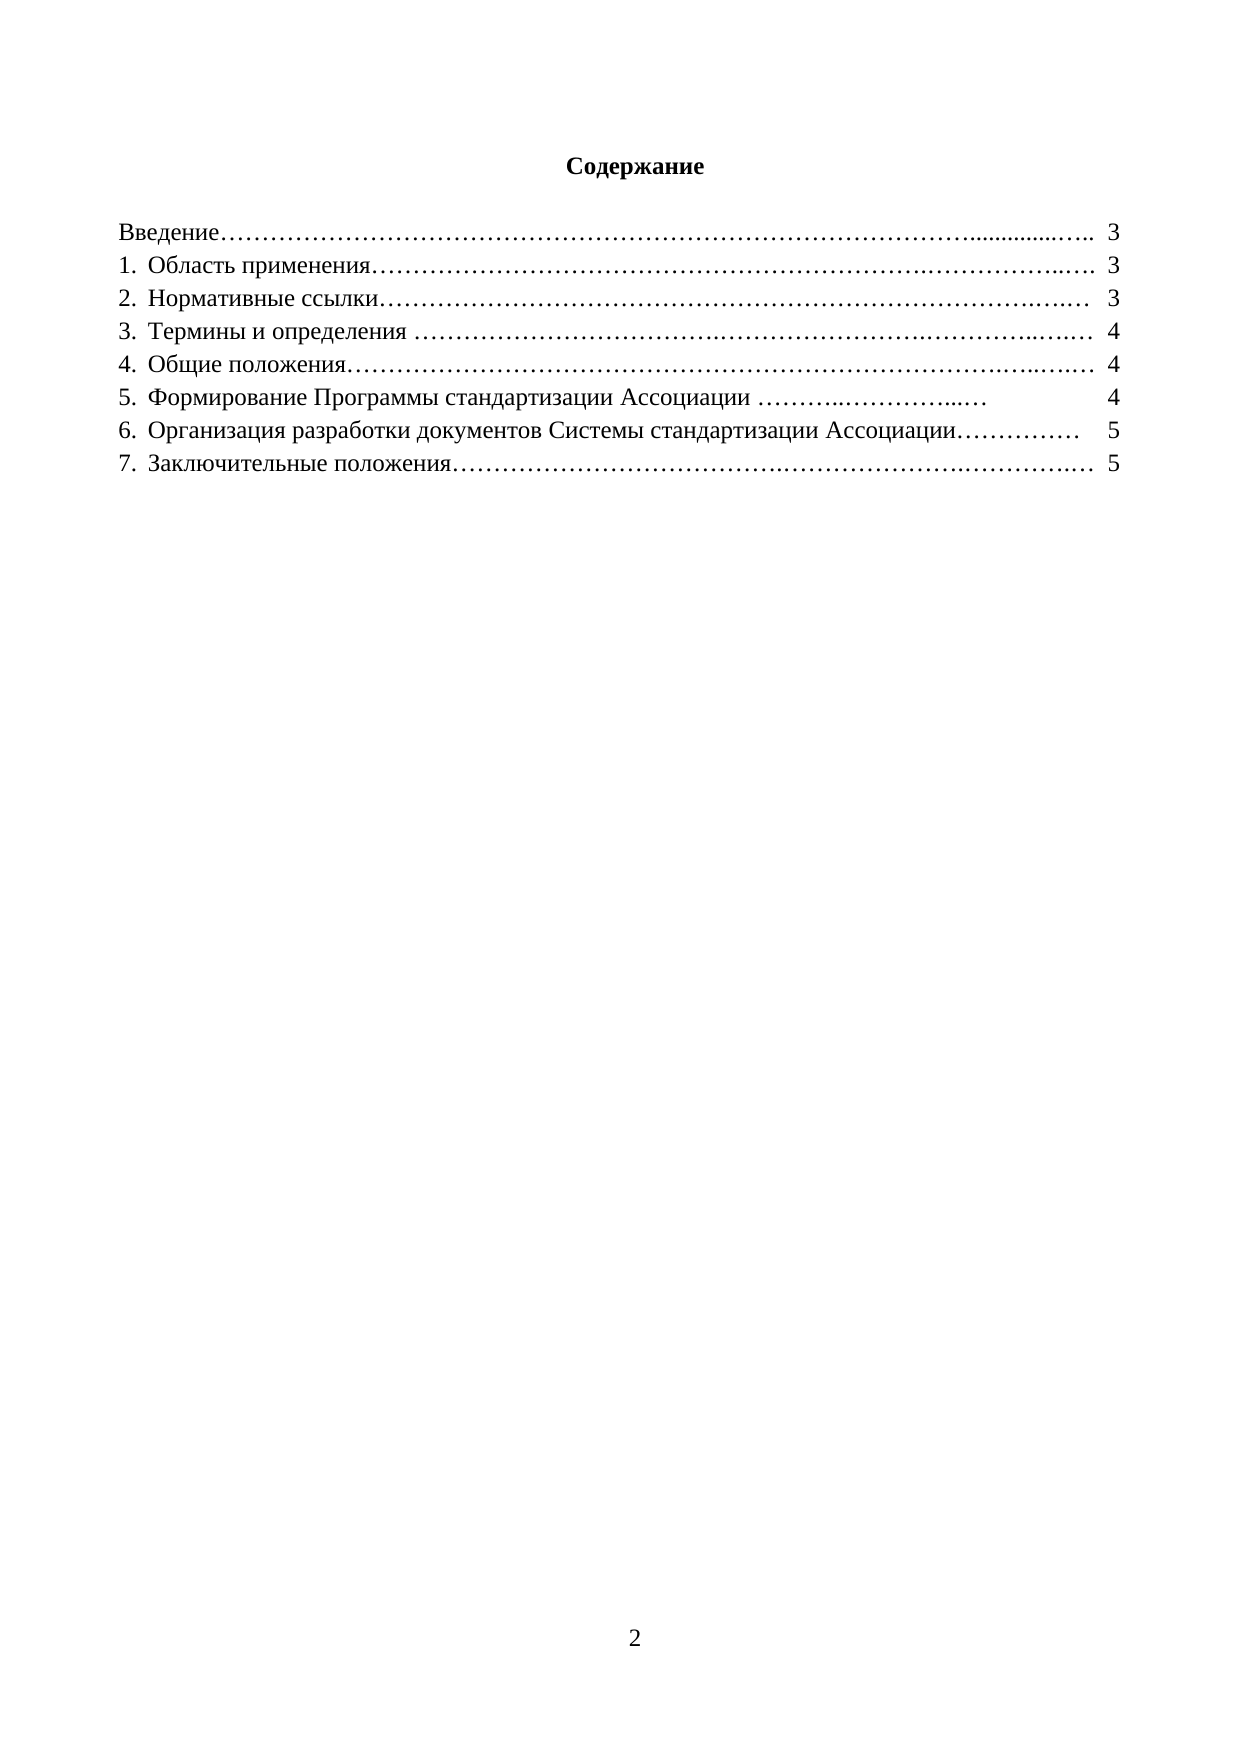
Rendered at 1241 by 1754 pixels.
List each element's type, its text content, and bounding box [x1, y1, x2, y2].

table_cell 5 [1108, 448, 1152, 481]
table_cell Область применения………………………………………………………….……………..…. [107, 250, 1107, 283]
table_header 3 [1108, 217, 1152, 250]
table_cell Нормативные ссылки…………………………………………………………………….….… [107, 283, 1107, 316]
table_cell 3 [1108, 250, 1152, 283]
table_cell 4 [1108, 316, 1152, 349]
table_cell Формирование Программы стандартизации Ассоциации ………..…………...… [107, 382, 1107, 415]
table_header Введение………………………………………………………………………………..............….. [107, 217, 1107, 250]
table_cell 4 [1108, 349, 1152, 382]
table_cell 5 [1108, 415, 1152, 448]
table_cell Организация разработки документов Системы стандартизации Ассоциации…………… [107, 415, 1107, 448]
table_cell 4 [1108, 382, 1152, 415]
table_cell 3 [1108, 283, 1152, 316]
text Содержание [118, 151, 1152, 180]
table_cell Термины и определения ……………………………….…………………….…………..….… [107, 316, 1107, 349]
table_cell Заключительные положения………………………………….………………….………….… [107, 448, 1107, 481]
table_cell Общие положения…………………………………………………………………….…..….… [107, 349, 1107, 382]
